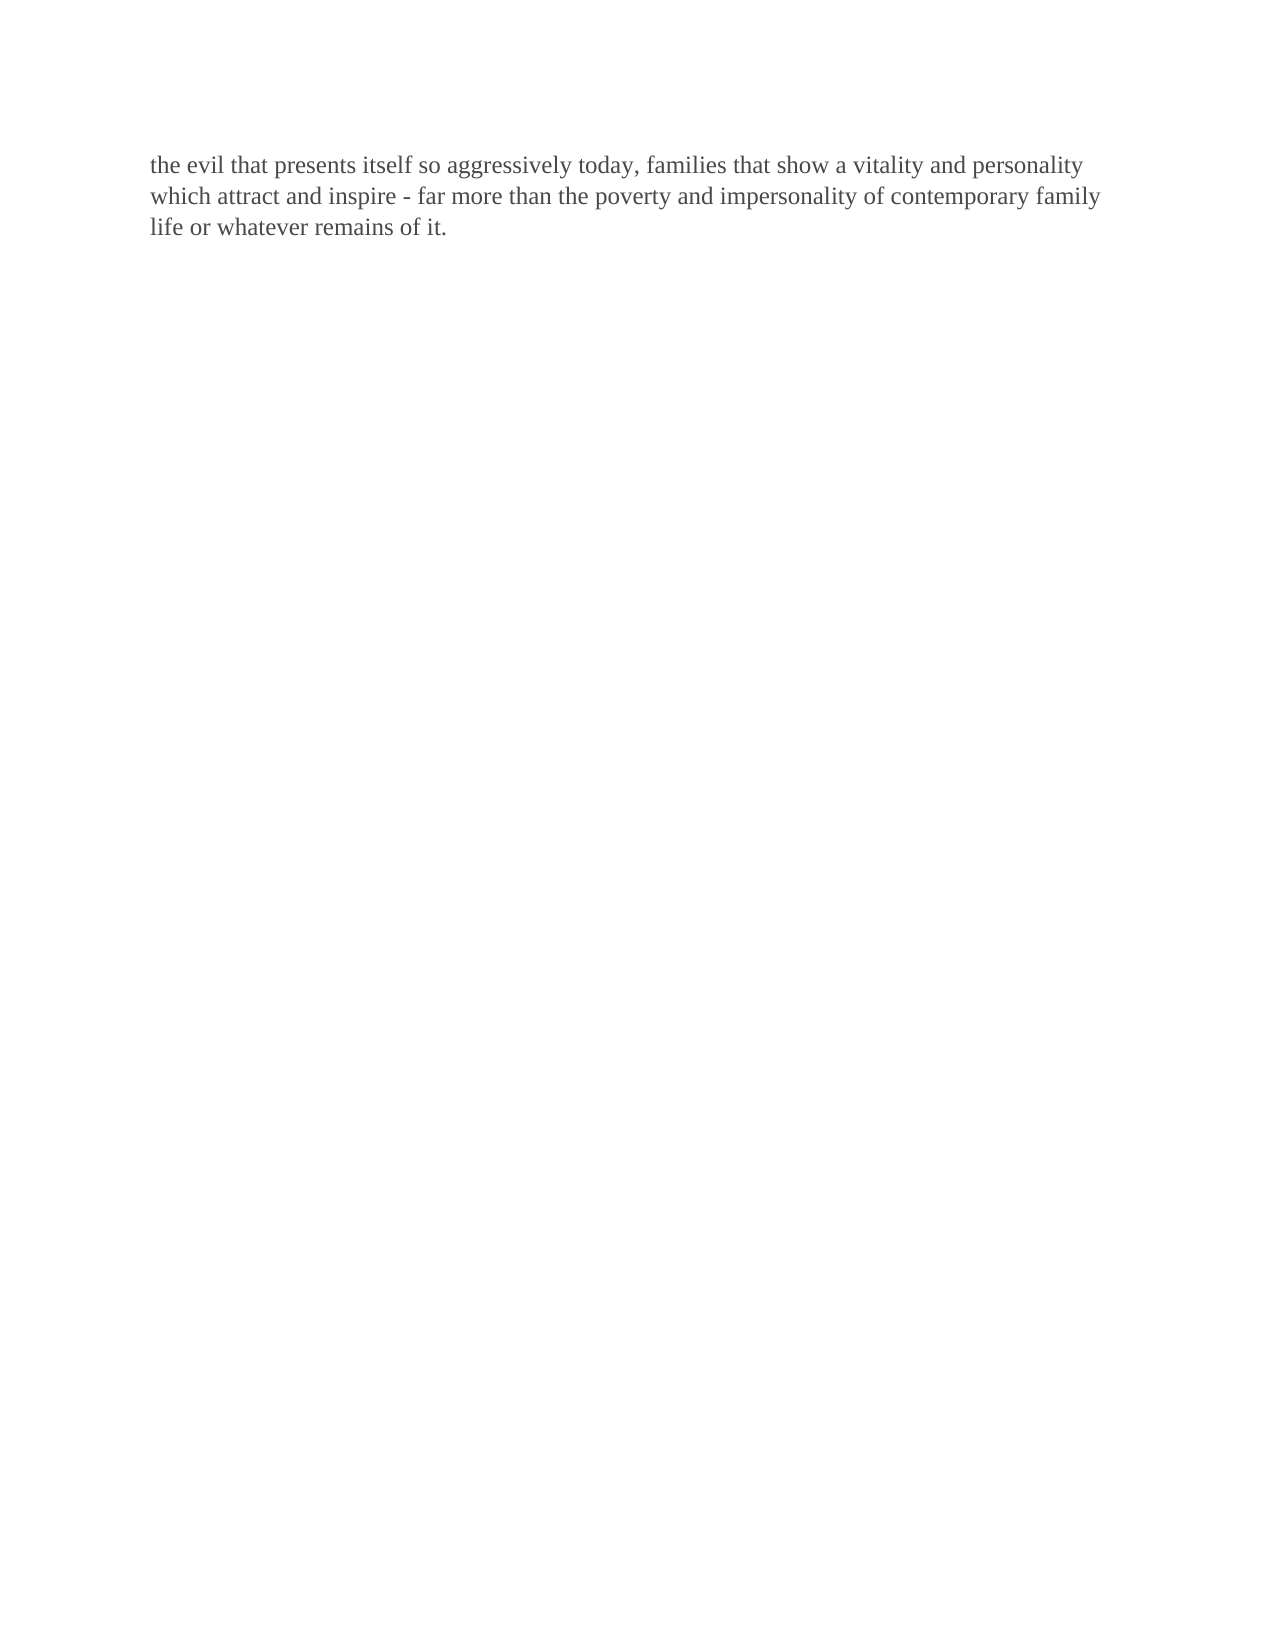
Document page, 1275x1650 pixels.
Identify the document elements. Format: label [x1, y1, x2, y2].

text [150, 150, 1125, 241]
